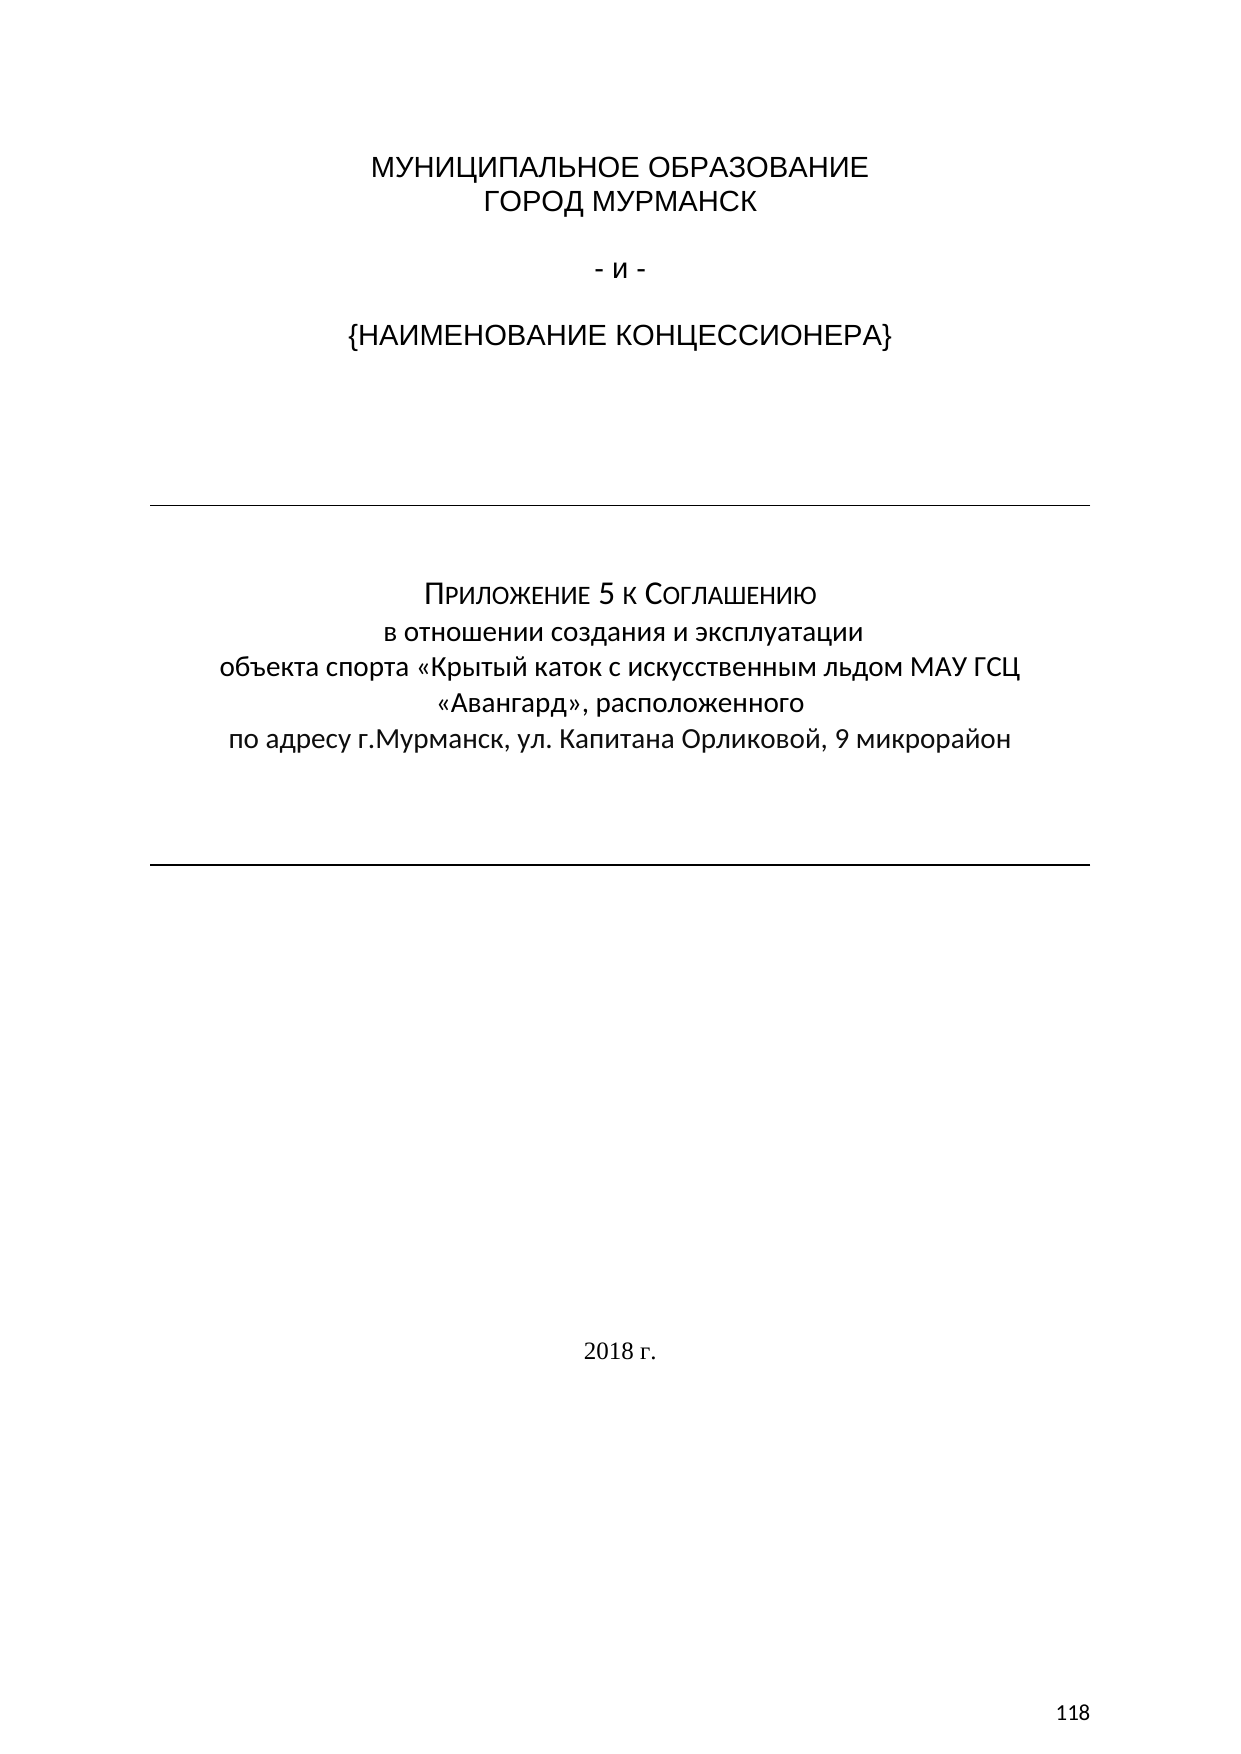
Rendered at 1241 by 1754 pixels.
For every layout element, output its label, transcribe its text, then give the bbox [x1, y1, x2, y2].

text ГОРОД МУРМАНСК [150, 183, 1090, 217]
text 2018 г. [150, 1336, 1090, 1365]
text по адресу г.Мурманск, ул. Капитана Орликовой, 9 микрорайон [150, 720, 1090, 755]
text Приложение 5 к Соглашению [150, 572, 1090, 613]
text в отношении создания и эксплуатации [150, 613, 1090, 648]
text - и - [150, 251, 1090, 284]
text {НАИМЕНОВАНИЕ КОНЦЕССИОНЕРА} [150, 318, 1090, 351]
text объекта спорта «Крытый каток с искусственным льдом МАУ ГСЦ «Авангард», расположенного [150, 648, 1090, 720]
text МУНИЦИПАЛЬНОЕ ОБРАЗОВАНИЕ [150, 150, 1090, 183]
